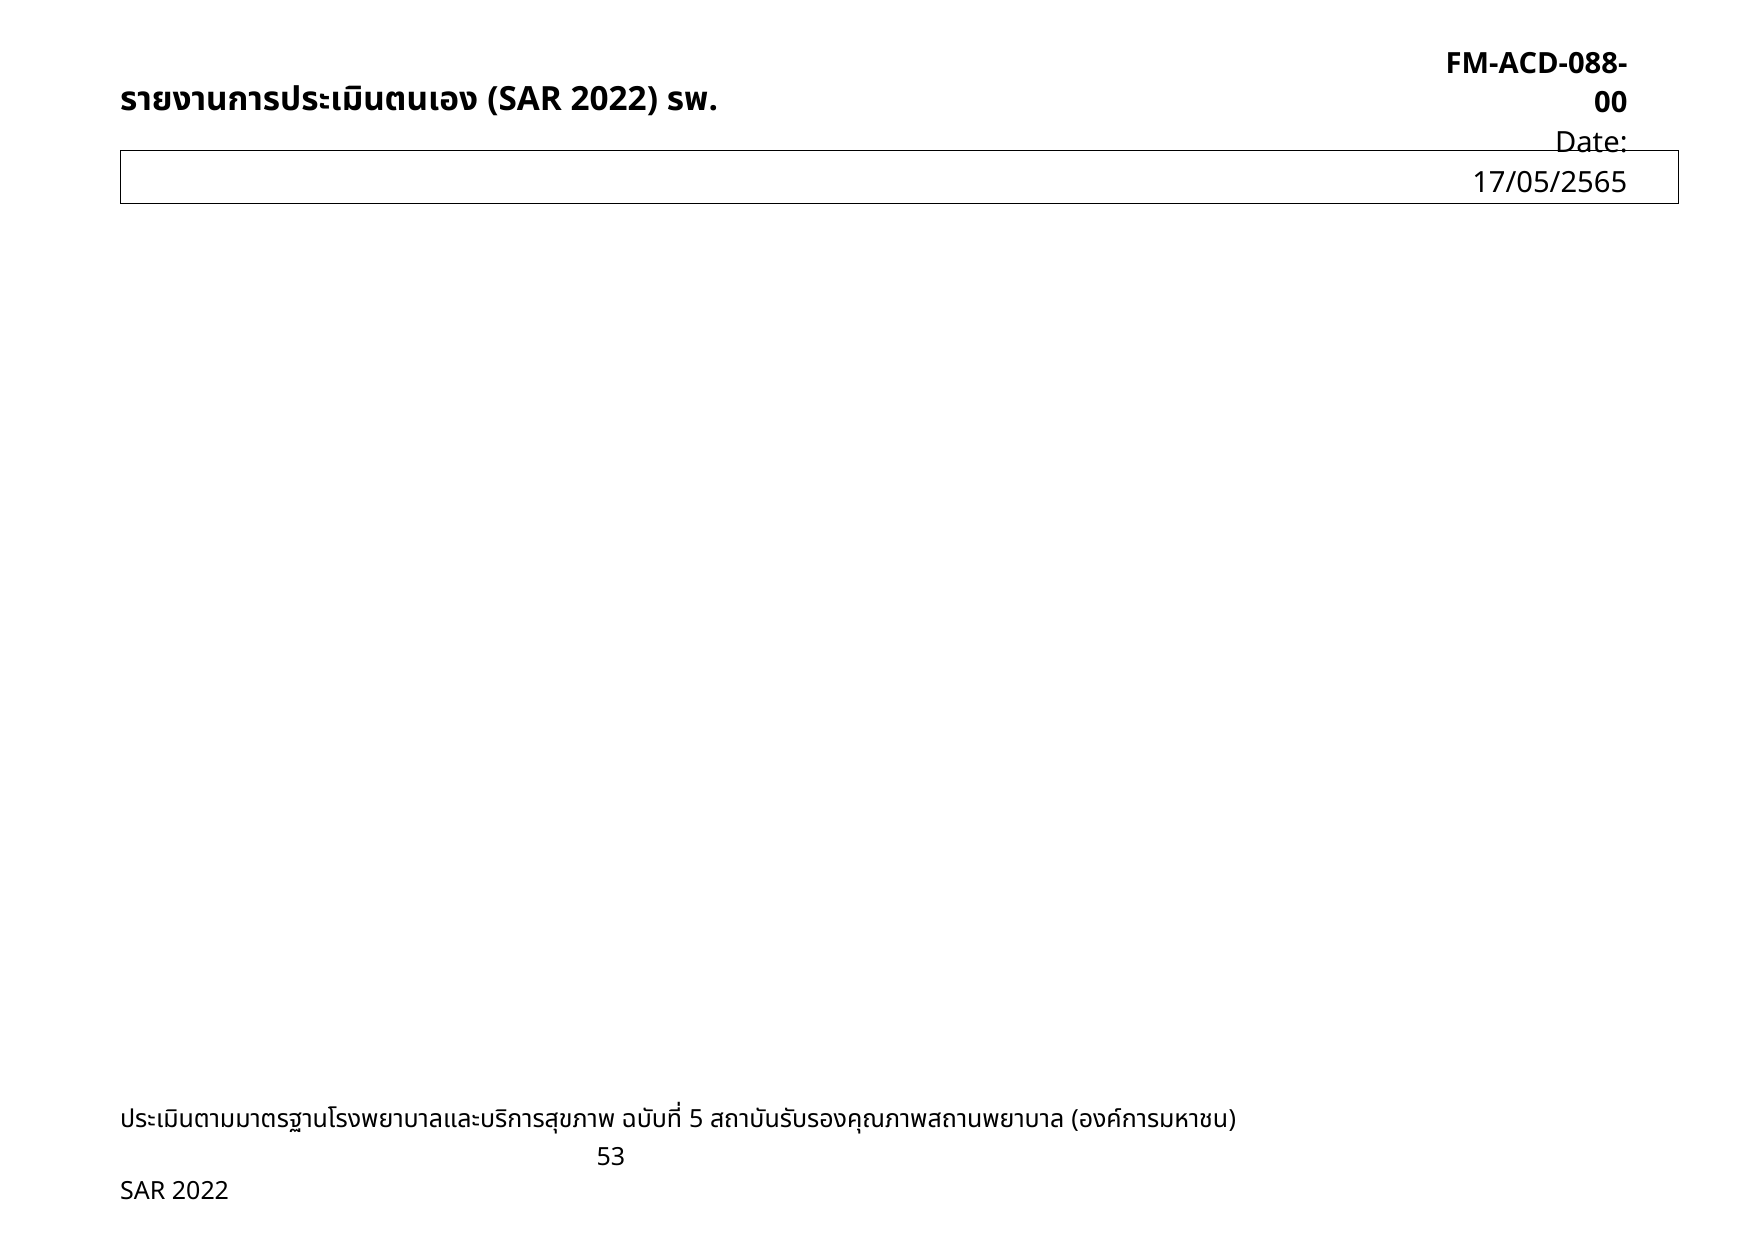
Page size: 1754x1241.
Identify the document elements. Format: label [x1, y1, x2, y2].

table_cell [121, 151, 1678, 203]
